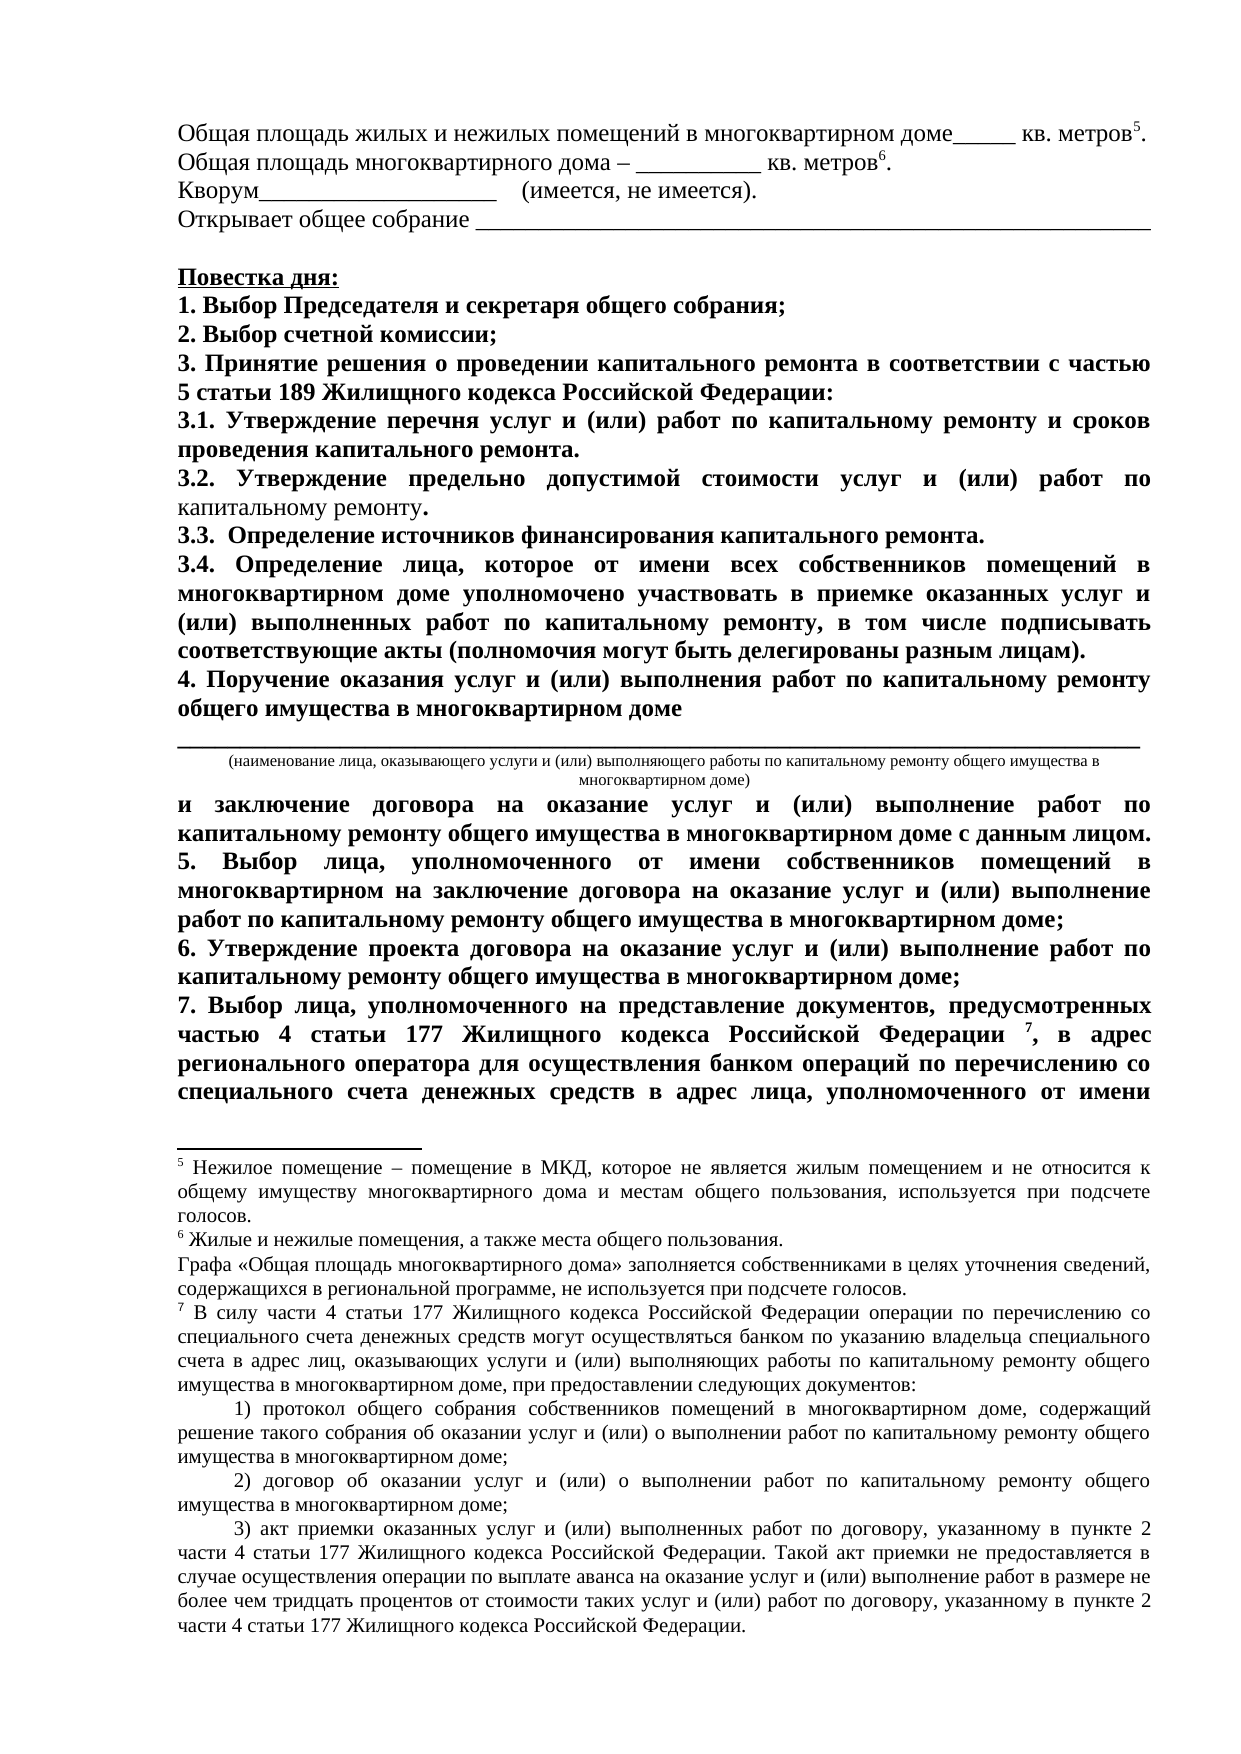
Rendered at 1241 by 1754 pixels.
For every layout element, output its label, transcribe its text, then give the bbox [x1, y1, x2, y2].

text Повестка дня: [177, 262, 1152, 291]
text Общая площадь многоквартирного дома – __________ кв. метров. [177, 147, 1152, 176]
text 1. Выбор Председателя и секретаря общего собрания; [177, 291, 1152, 319]
text 4. Поручение оказания услуг и (или) выполнения работ по капитальному ремонту общего имущества в многоквартирном доме [177, 664, 1152, 722]
text 3. Принятие решения о проведении капитального ремонта в соответствии с частью 5 статьи 189 Жилищного кодекса Российской Федерации: [177, 348, 1152, 406]
text (наименование лица, оказывающего услуги и (или) выполняющего работы по капитальному ремонту общего имущества в многоквартирном доме) [177, 751, 1152, 789]
text Кворум___________________ (имеется, не имеется). [177, 176, 1152, 204]
text 6. Утверждение проекта договора на оказание услуг и (или) выполнение работ по капитальному ремонту общего имущества в многоквартирном доме; [177, 933, 1152, 990]
text 3.2. Утверждение предельно допустимой стоимости услуг и (или) работ по капитальному ремонту. [177, 463, 1152, 521]
text Общая площадь жилых и нежилых помещений в многоквартирном доме_____ кв. метров. [177, 118, 1152, 147]
text и заключение договора на оказание услуг и (или) выполнение работ по капитальному ремонту общего имущества в многоквартирном доме с данным лицом. [177, 789, 1152, 846]
text 2. Выбор счетной комиссии; [177, 319, 1152, 348]
text Открывает общее собрание ______________________________________________________ [177, 204, 1152, 233]
text _____________________________________________________________________________ [177, 722, 1152, 751]
text 3.3. Определение источников финансирования капитального ремонта. [177, 521, 1152, 549]
text 3.4. Определение лица, которое от имени всех собственников помещений в многоквартирном доме уполномочено участвовать в приемке оказанных услуг и (или) выполненных работ по капитальному ремонту, в том числе подписывать соответствующие акты (полномочия могут быть делегированы разным лицам). [177, 549, 1152, 664]
text 3.1. Утверждение перечня услуг и (или) работ по капитальному ремонту и сроков проведения капитального ремонта. [177, 406, 1152, 463]
text 7. Выбор лица, уполномоченного на представление документов, предусмотренных частью 4 статьи 177 Жилищного кодекса Российской Федерации , в адрес регионального оператора для осуществления банком операций по перечислению со специального счета денежных средств в адрес лица, уполномоченного от имени собственников помещений в многоквартирном доме на оказание услуг и (или) выполнение работ по капитальному ремонту; [177, 990, 1152, 1105]
text 5. Выбор лица, уполномоченного от имени собственников помещений в многоквартирном на заключение договора на оказание услуг и (или) выполнение работ по капитальному ремонту общего имущества в многоквартирном доме; [177, 846, 1152, 933]
